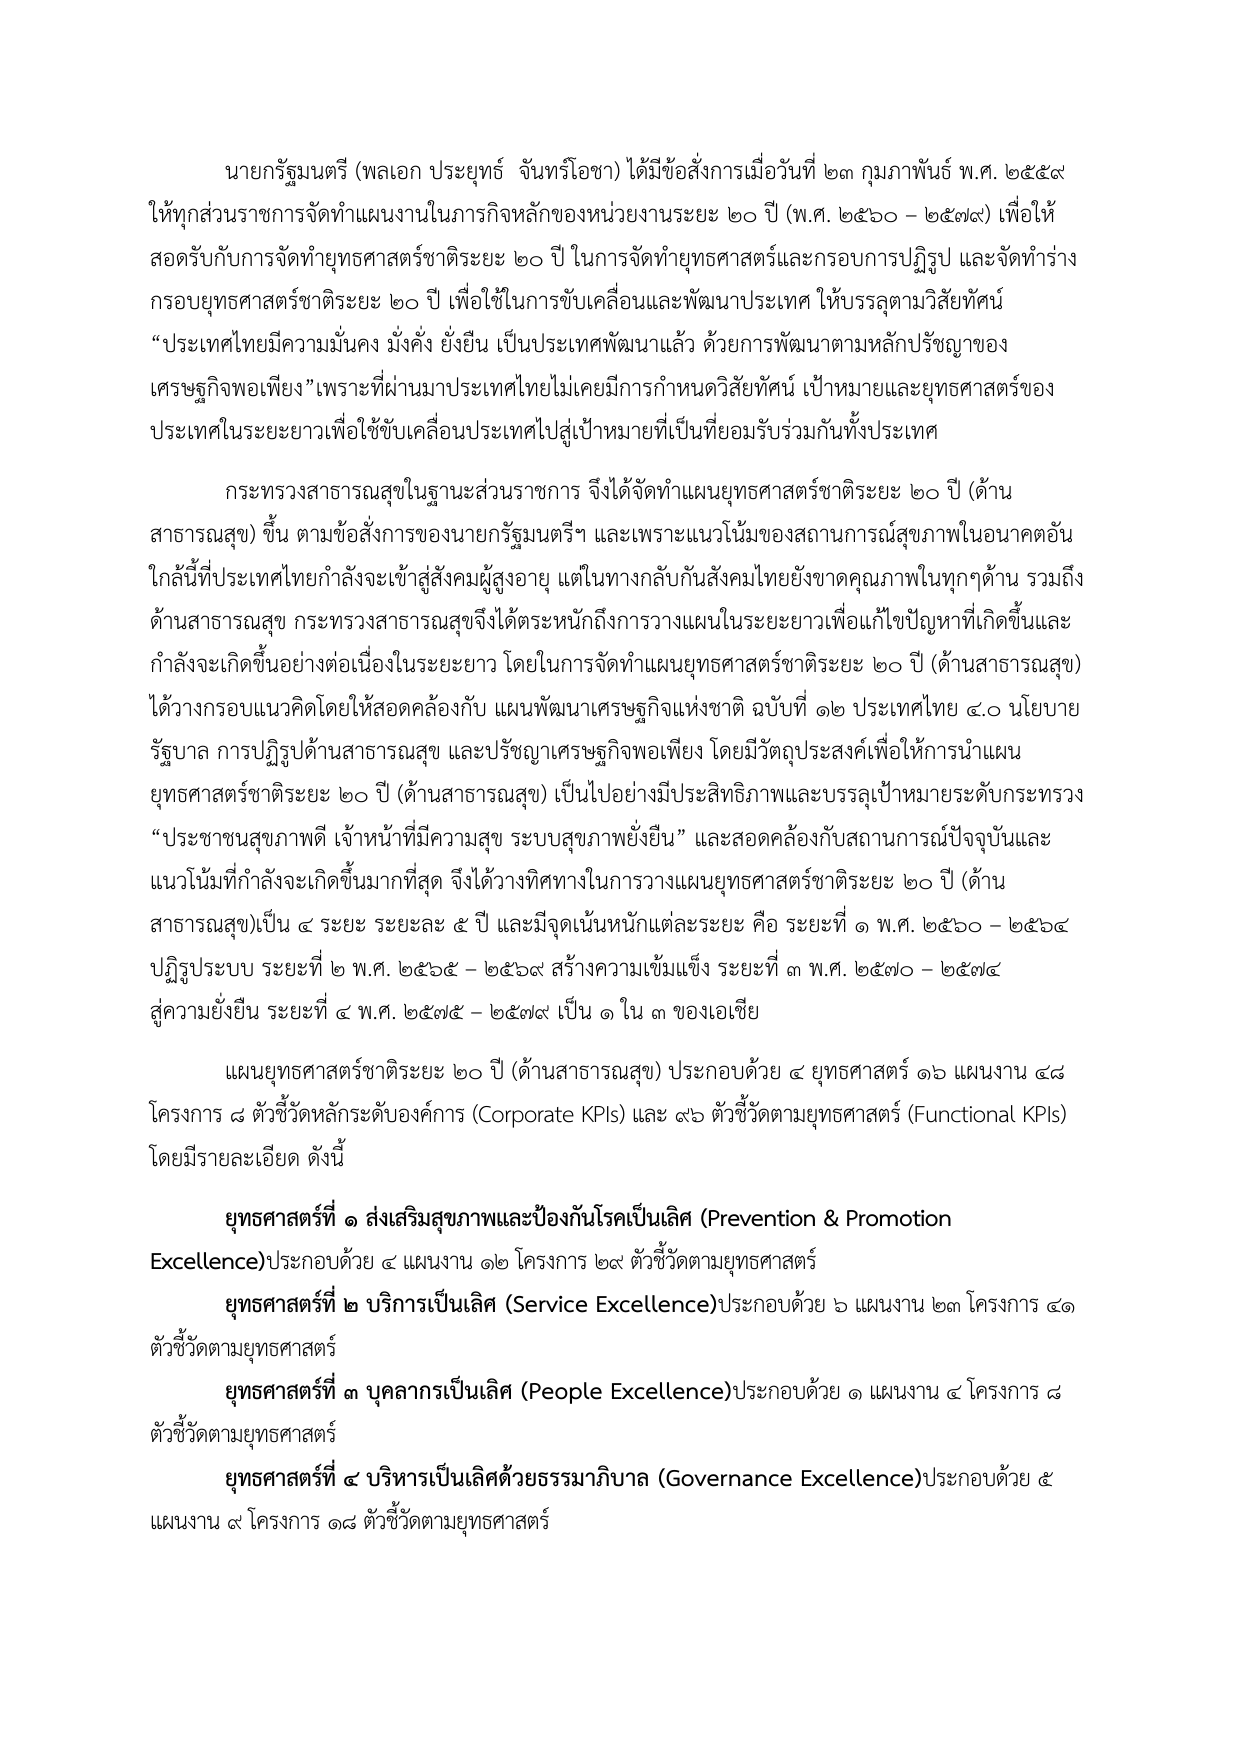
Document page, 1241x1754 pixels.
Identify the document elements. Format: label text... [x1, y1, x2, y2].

text นายกรัฐมนตรี (พลเอก ประยุทธ์ จันทร์โอชา) ได้มีข้อสั่งการเมื่อวันที่ 23 กุมภาพันธ์ พ.ศ. 2559 ให้ทุกส่วนราชการจัดทำแผนงานในภารกิจหลักของหน่วยงานระยะ 20 ปี (พ.ศ. 2560 – 2579) เพื่อให้สอดรับกับการจัดทำยุทธศาสตร์ชาติระยะ 20 ปี ในการจัดทำยุทธศาสตร์และกรอบการปฏิรูป และจัดทำร่างกรอบยุทธศาสตร์ชาติระยะ 20 ปี เพื่อใช้ในการขับเคลื่อนและพัฒนาประเทศ ให้บรรลุตามวิสัยทัศน์ “ประเทศไทยมีความมั่นคง มั่งคั่ง ยั่งยืน เป็นประเทศพัฒนาแล้ว ด้วยการพัฒนาตามหลักปรัชญาของเศรษฐกิจพอเพียง”เพราะที่ผ่านมาประเทศไทยไม่เคยมีการกำหนดวิสัยทัศน์ เป้าหมายและยุทธศาสตร์ของประเทศในระยะยาวเพื่อใช้ขับเคลื่อนประเทศไปสู่เป้าหมายที่เป็นที่ยอมรับร่วมกันทั้งประเทศ [150, 150, 1090, 448]
text ยุทธศาสตร์ที่ 4 บริหารเป็นเลิศด้วยธรรมาภิบาล (Governance Excellence)ประกอบด้วย 5 แผนงาน 9 โครงการ 18 ตัวชี้วัดตามยุทธศาสตร์ [150, 1457, 1090, 1538]
text แผนยุทธศาสตร์ชาติระยะ 20 ปี (ด้านสาธารณสุข) ประกอบด้วย 4 ยุทธศาสตร์ 16 แผนงาน 48 โครงการ 8 ตัวชี้วัดหลักระดับองค์การ (Corporate KPIs) และ 96 ตัวชี้วัดตามยุทธศาสตร์ (Functional KPIs) โดยมีรายละเอียด ดังนี้ [150, 1050, 1090, 1174]
text ยุทธศาสตร์ที่ 3 บุคลากรเป็นเลิศ (People Excellence)ประกอบด้วย 1 แผนงาน 4 โครงการ 8 ตัวชี้วัดตามยุทธศาสตร์ [150, 1370, 1090, 1451]
text ยุทธศาสตร์ที่ 1 ส่งเสริมสุขภาพและป้องกันโรคเป็นเลิศ (Prevention & Promotion Excellence)ประกอบด้วย 4 แผนงาน 12 โครงการ 29 ตัวชี้วัดตามยุทธศาสตร์ [150, 1197, 1090, 1278]
text กระทรวงสาธารณสุขในฐานะส่วนราชการ จึงได้จัดทำแผนยุทธศาสตร์ชาติระยะ 20 ปี (ด้านสาธารณสุข) ขึ้น ตามข้อสั่งการของนายกรัฐมนตรีฯ และเพราะแนวโน้มของสถานการณ์สุขภาพในอนาคตอันใกล้นี้ที่ประเทศไทยกำลังจะเข้าสู่สังคมผู้สูงอายุ แต่ในทางกลับกันสังคมไทยยังขาดคุณภาพในทุกๆด้าน รวมถึงด้านสาธารณสุข กระทรวงสาธารณสุขจึงได้ตระหนักถึงการวางแผนในระยะยาวเพื่อแก้ไขปัญหาที่เกิดขึ้นและกำลังจะเกิดขึ้นอย่างต่อเนื่องในระยะยาว โดยในการจัดทำแผนยุทธศาสตร์ชาติระยะ 20 ปี (ด้านสาธารณสุข) ได้วางกรอบแนวคิดโดยให้สอดคล้องกับ แผนพัฒนาเศรษฐกิจแห่งชาติ ฉบับที่ 12 ประเทศไทย 4.0 นโยบายรัฐบาล การปฏิรูปด้านสาธารณสุข และปรัชญาเศรษฐกิจพอเพียง โดยมีวัตถุประสงค์เพื่อให้การนำแผนยุทธศาสตร์ชาติระยะ 20 ปี (ด้านสาธารณสุข) เป็นไปอย่างมีประสิทธิภาพและบรรลุเป้าหมายระดับกระทรวง “ประชาชนสุขภาพดี เจ้าหน้าที่มีความสุข ระบบสุขภาพยั่งยืน” และสอดคล้องกับสถานการณ์ปัจจุบันและแนวโน้มที่กำลังจะเกิดขึ้นมากที่สุด จึงได้วางทิศทางในการวางแผนยุทธศาสตร์ชาติระยะ 20 ปี (ด้านสาธารณสุข)เป็น 4 ระยะ ระยะละ 5 ปี และมีจุดเน้นหนักแต่ละระยะ คือ ระยะที่ 1 พ.ศ. 2560 – 2564 ปฏิรูประบบ ระยะที่ 2พ.ศ. 2565 – 2569สร้างความเข้มแข็ง ระยะที่ 3 พ.ศ. 2570 – 2574 สู่ความยั่งยืน ระยะที่ 4 พ.ศ. 2575 – 2579 เป็น 1 ใน 3 ของเอเชีย [150, 470, 1090, 1028]
text ยุทธศาสตร์ที่ 2 บริการเป็นเลิศ (Service Excellence)ประกอบด้วย 6 แผนงาน 23 โครงการ 41 ตัวชี้วัดตามยุทธศาสตร์ [150, 1283, 1090, 1364]
